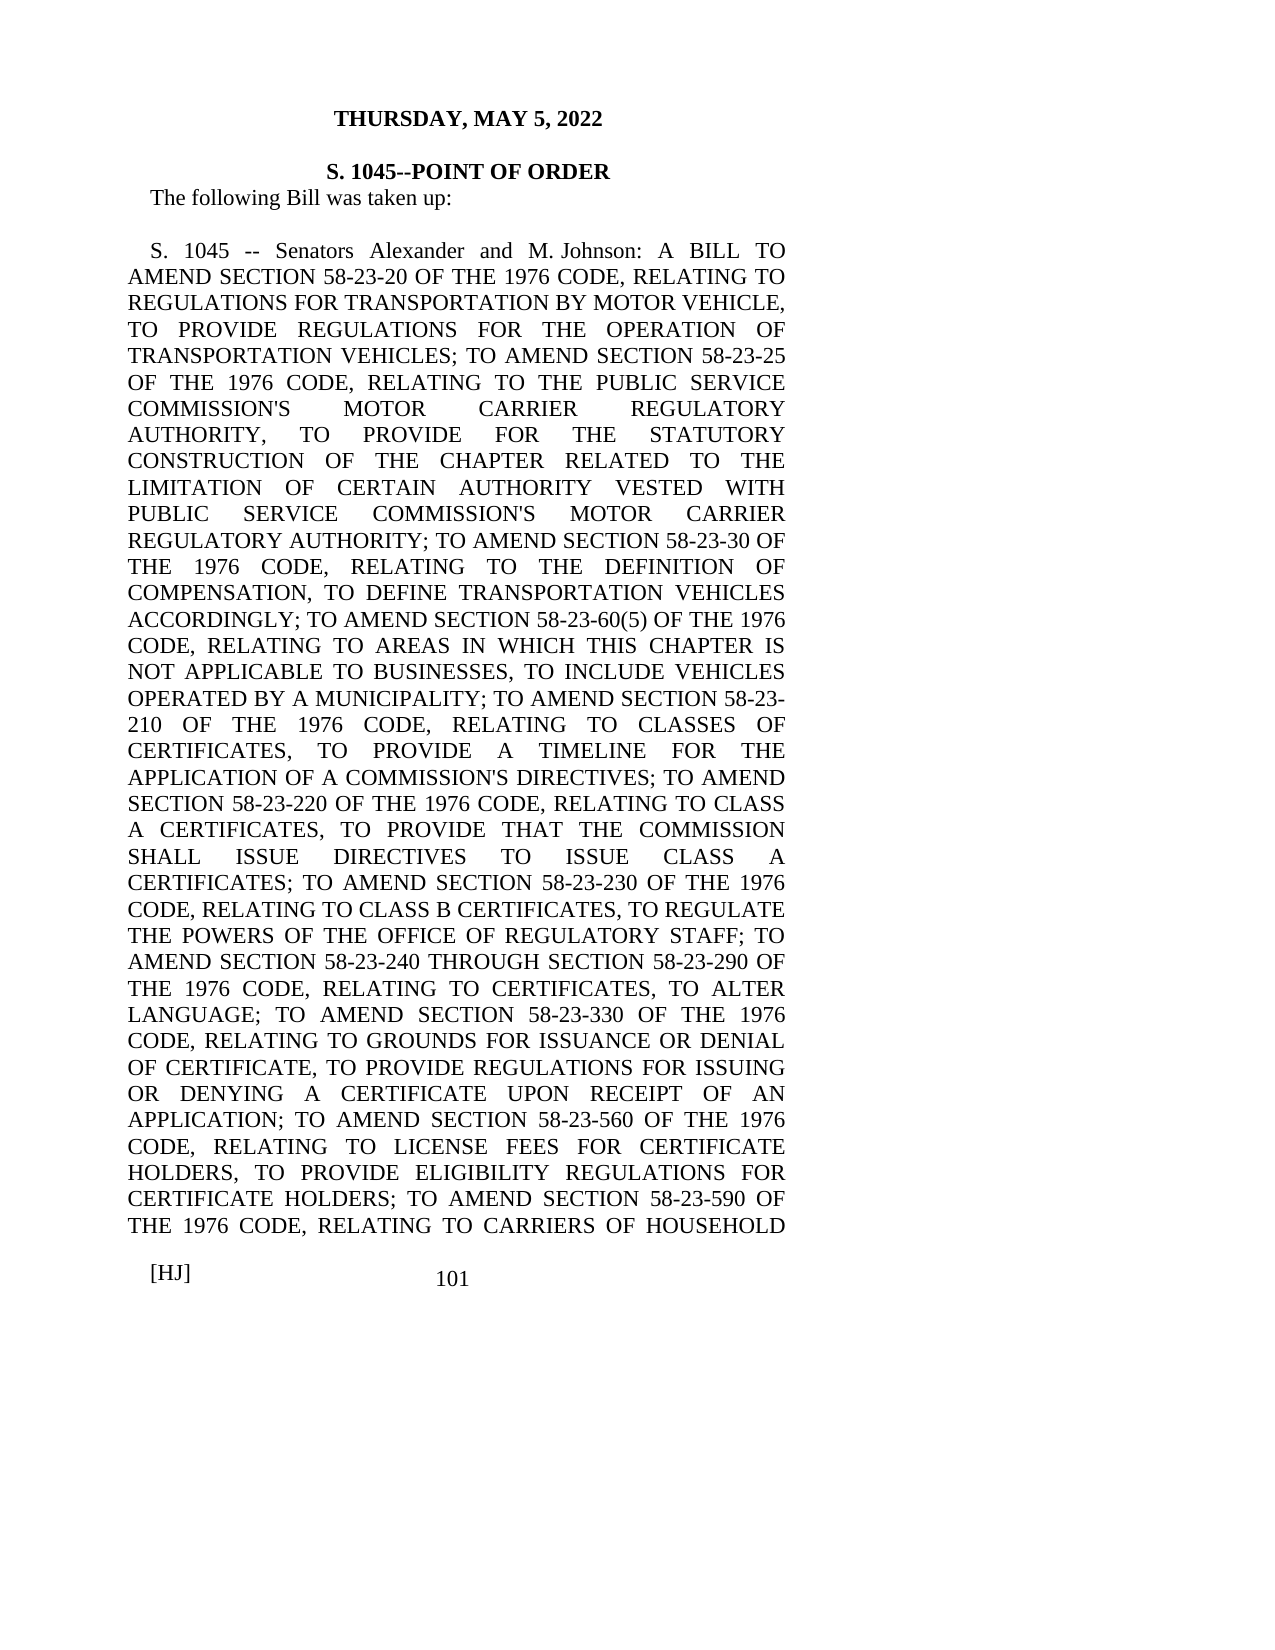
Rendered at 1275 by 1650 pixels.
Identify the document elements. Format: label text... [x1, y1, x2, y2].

text S. 1045--POINT OF ORDER [127, 158, 786, 184]
text The following Bill was taken up: [127, 184, 786, 210]
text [127, 237, 786, 1238]
